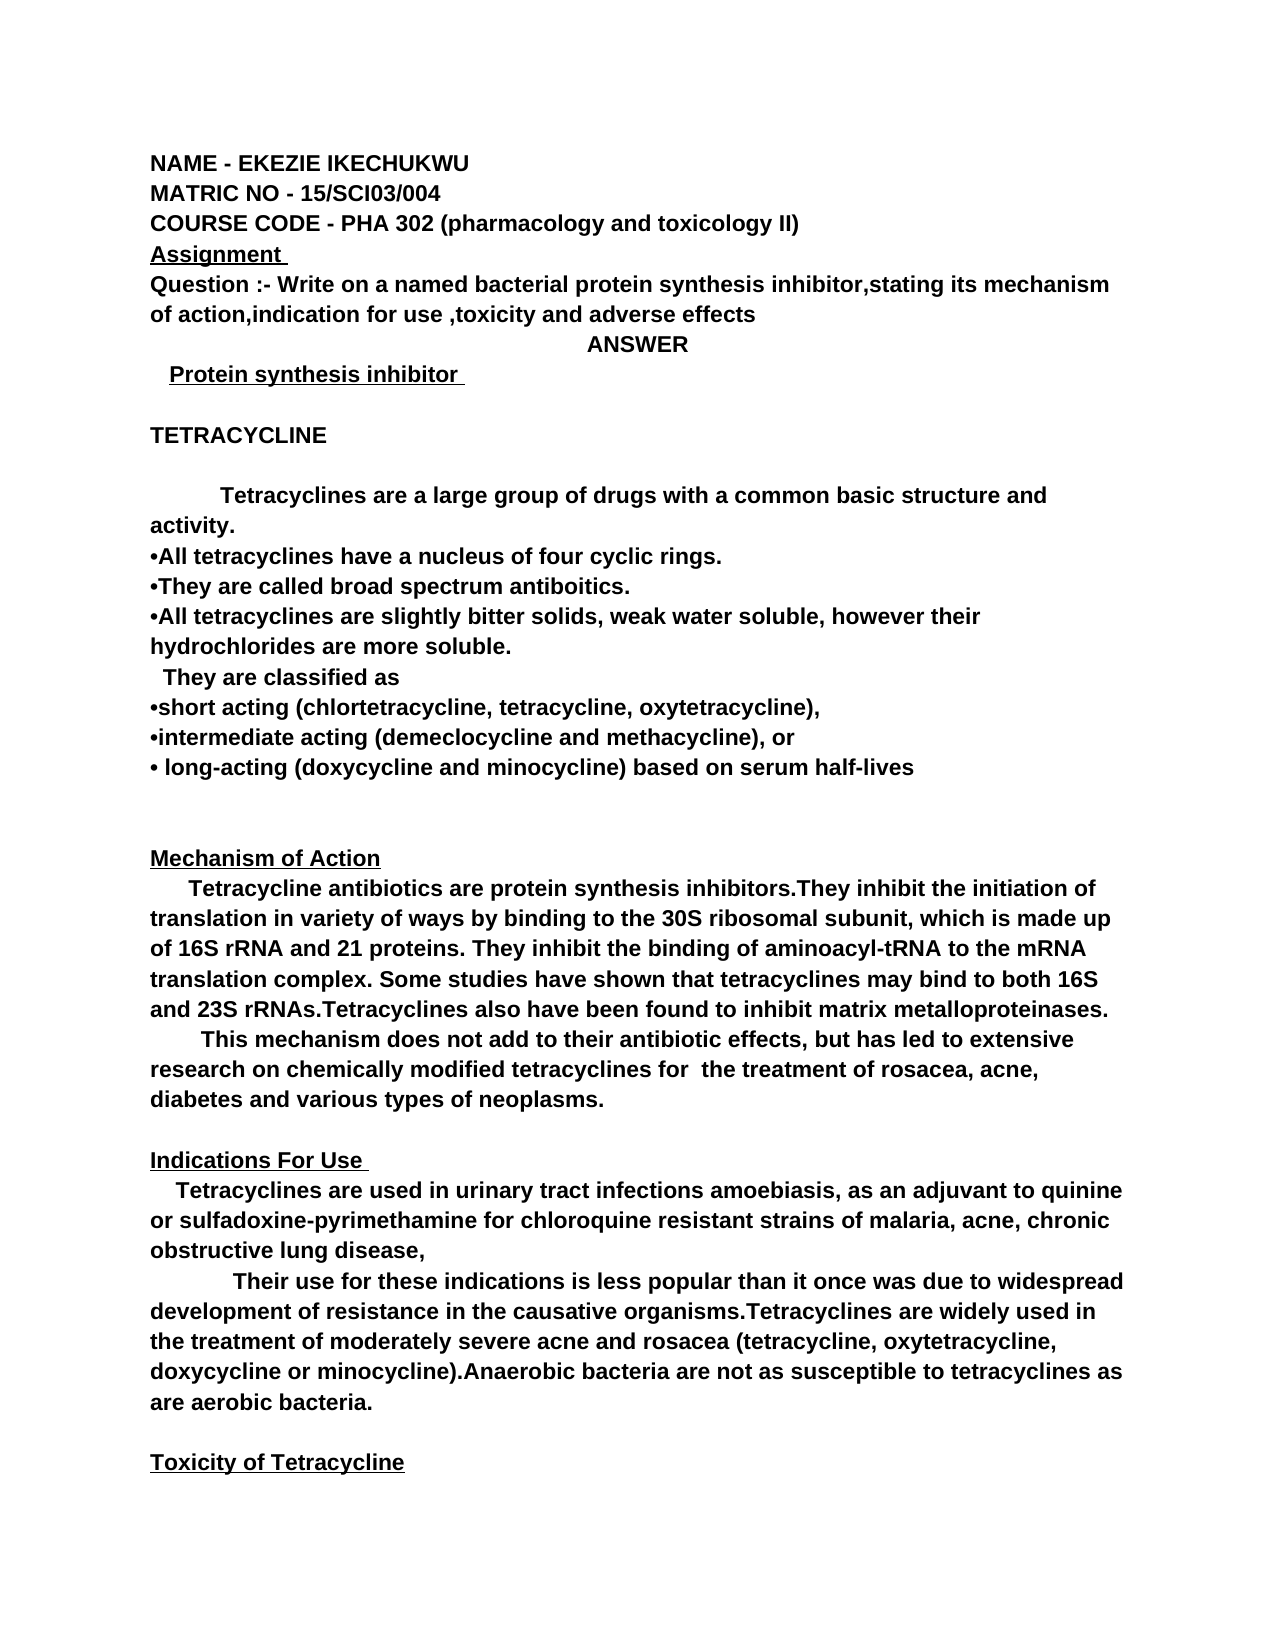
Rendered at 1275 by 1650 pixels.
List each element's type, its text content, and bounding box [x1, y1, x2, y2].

text Mechanism of Action [150, 845, 1125, 871]
text COURSE CODE - PHA 302 (pharmacology and toxicology II) [150, 210, 1125, 237]
text •All tetracyclines have a nucleus of four cyclic rings. [150, 543, 1125, 569]
text NAME - EKEZIE IKECHUKWU [150, 150, 1125, 176]
text Tetracyclines are a large group of drugs with a common basic structure and activity. [150, 482, 1125, 539]
text •intermediate acting (demeclocycline and methacycline), or [150, 724, 1125, 750]
text Protein synthesis inhibitor [150, 361, 1125, 388]
text •short acting (chlortetracycline, tetracycline, oxytetracycline), [150, 694, 1125, 720]
text Assignment [150, 241, 1125, 267]
text Indications For Use [150, 1147, 1125, 1173]
text Their use for these indications is less popular than it once was due to widespread development of resistance in the causative organisms.Tetracyclines are widely used in the treatment of moderately severe acne and rosacea (tetracycline, oxytetracycline, doxycycline or minocycline).Anaerobic bacteria are not as susceptible to tetracyclines as are aerobic bacteria. [150, 1268, 1125, 1415]
text •They are called broad spectrum antiboitics. [150, 573, 1125, 599]
text ANSWER [150, 331, 1125, 358]
text Toxicity of Tetracycline [150, 1449, 1125, 1475]
text Tetracyclines are used in urinary tract infections amoebiasis, as an adjuvant to quinine or sulfadoxine-pyrimethamine for chloroquine resistant strains of malaria, acne, chronic obstructive lung disease, [150, 1177, 1125, 1264]
text Tetracycline antibiotics are protein synthesis inhibitors.They inhibit the initiation of translation in variety of ways by binding to the 30S ribosomal subunit, which is made up of 16S rRNA and 21 proteins. They inhibit the binding of aminoacyl-tRNA to the mRNA translation complex. Some studies have shown that tetracyclines may bind to both 16S and 23S rRNAs.Tetracyclines also have been found to inhibit matrix metalloproteinases. [150, 875, 1125, 1022]
text • long-acting (doxycycline and minocycline) based on serum half-lives [150, 754, 1125, 781]
text This mechanism does not add to their antibiotic effects, but has led to extensive research on chemically modified tetracyclines for the treatment of rosacea, acne, diabetes and various types of neoplasms. [150, 1026, 1125, 1113]
text They are classified as [150, 663, 1125, 690]
text TETRACYCLINE [150, 422, 1125, 448]
text MATRIC NO - 15/SCI03/004 [150, 180, 1125, 207]
text •All tetracyclines are slightly bitter solids, weak water soluble, however their hydrochlorides are more soluble. [150, 603, 1125, 660]
text Question :- Write on a named bacterial protein synthesis inhibitor,stating its mechanism of action,indication for use ,toxicity and adverse effects [150, 271, 1125, 327]
